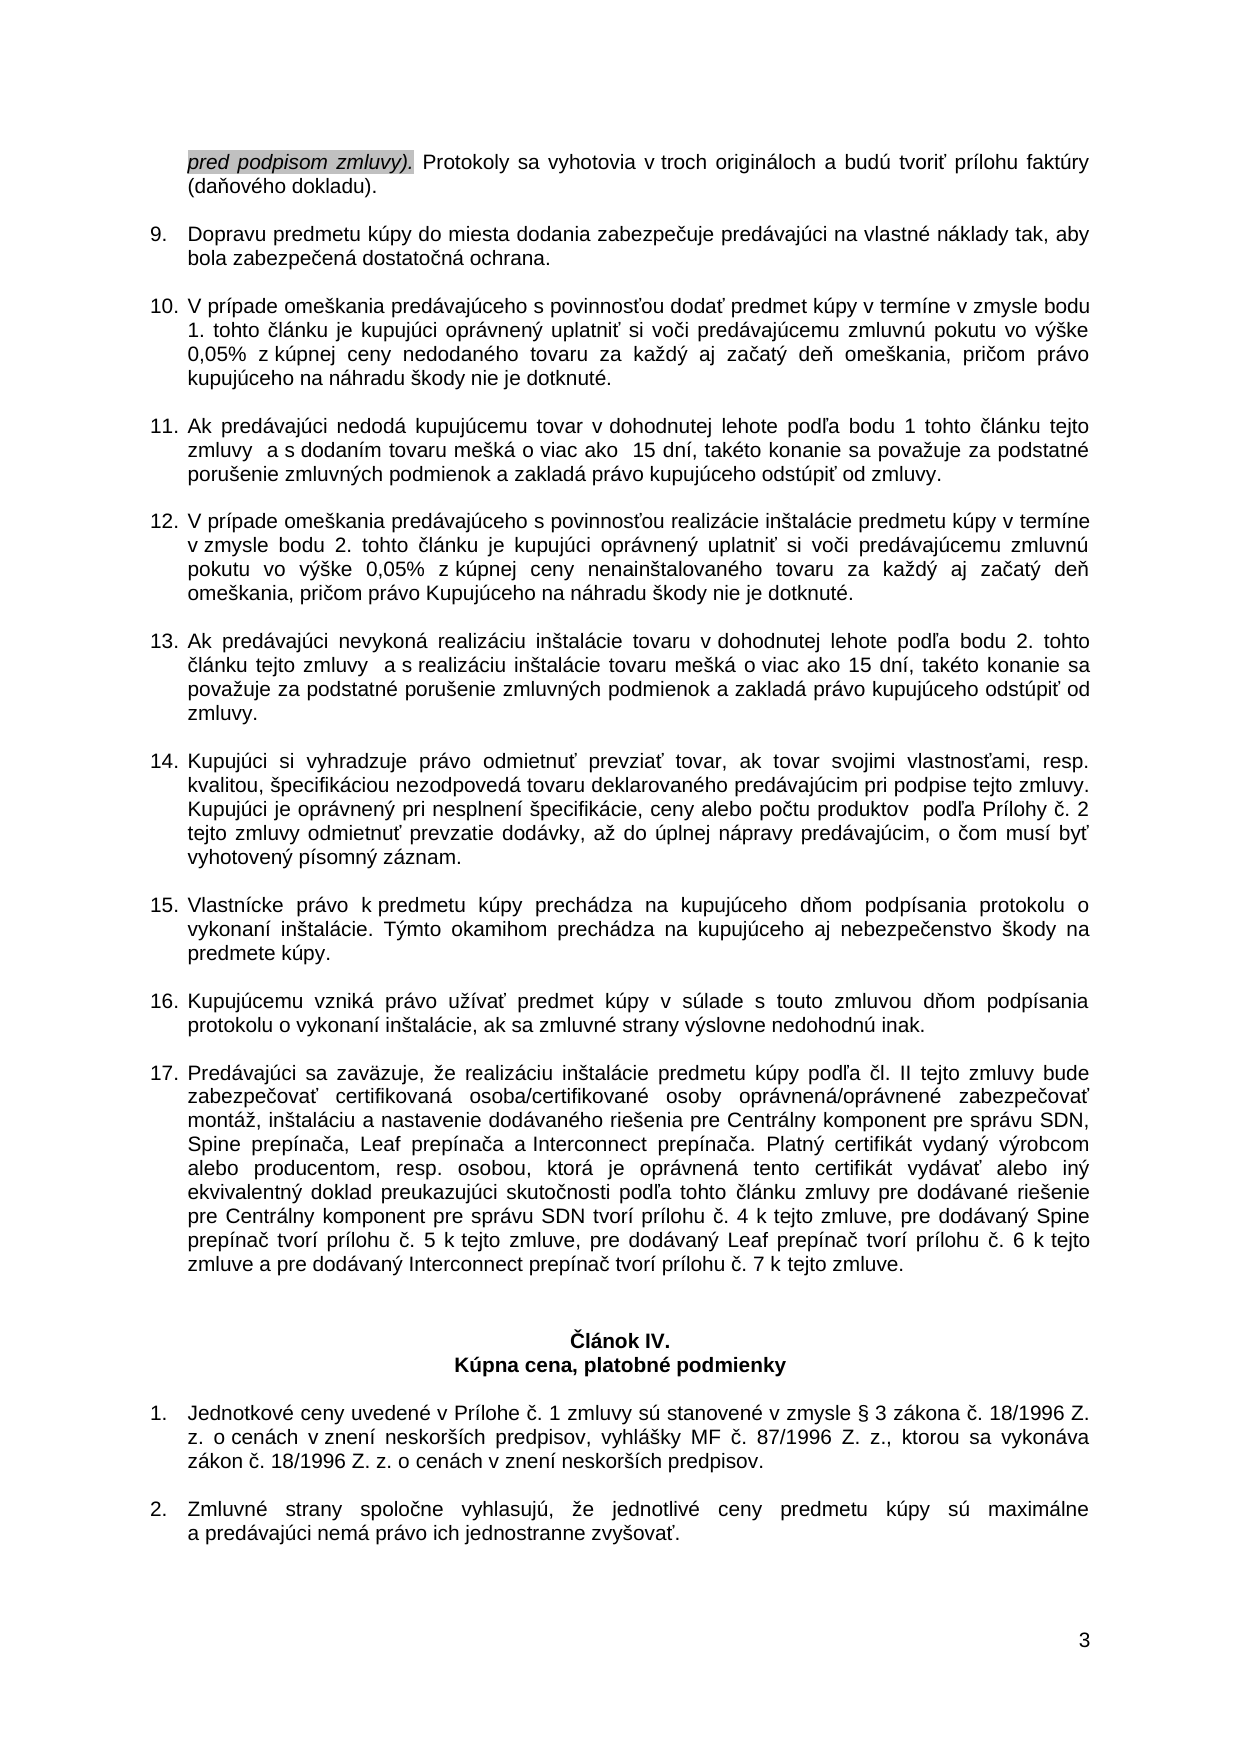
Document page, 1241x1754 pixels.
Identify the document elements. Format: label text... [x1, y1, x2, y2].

list Vlastnícke právo k predmetu kúpy prechádza na kupujúceho dňom podpísania protokolu o vykonaní inštalácie. Týmto okamihom prechádza na kupujúceho aj nebezpečenstvo škody na predmete kúpy. [150, 893, 1090, 964]
list V prípade omeškania predávajúceho s povinnosťou dodať predmet kúpy v termíne v zmysle bodu 1. tohto článku je kupujúci oprávnený uplatniť si voči predávajúcemu zmluvnú pokutu vo výške 0,05% z kúpnej ceny nedodaného tovaru za každý aj začatý deň omeškania, pričom právo kupujúceho na náhradu škody nie je dotknuté. [150, 294, 1090, 389]
list Dopravu predmetu kúpy do miesta dodania zabezpečuje predávajúci na vlastné náklady tak, aby bola zabezpečená dostatočná ochrana. [150, 222, 1090, 270]
list Ak predávajúci nevykoná realizáciu inštalácie tovaru v dohodnutej lehote podľa bodu 2. tohto článku tejto zmluvy a s realizáciu inštalácie tovaru mešká o viac ako 15 dní, takéto konanie sa považuje za podstatné porušenie zmluvných podmienok a zakladá právo kupujúceho odstúpiť od zmluvy. [150, 629, 1090, 725]
text Kúpna cena, platobné podmienky [150, 1353, 1090, 1377]
list V prípade omeškania predávajúceho s povinnosťou realizácie inštalácie predmetu kúpy v termíne v zmysle bodu 2. tohto článku je kupujúci oprávnený uplatniť si voči predávajúcemu zmluvnú pokutu vo výške 0,05% z kúpnej ceny nenainštalovaného tovaru za každý aj začatý deň omeškania, pričom právo Kupujúceho na náhradu škody nie je dotknuté. [150, 509, 1090, 605]
list Jednotkové ceny uvedené v Prílohe č. 1 zmluvy sú stanovené v zmysle § 3 zákona č. 18/1996 Z. z. o cenách v znení neskorších predpisov, vyhlášky MF č. 87/1996 Z. z., ktorou sa vykonáva zákon č. 18/1996 Z. z. o cenách v znení neskorších predpisov. [150, 1401, 1090, 1472]
list Predávajúci sa zaväzuje, že realizáciu inštalácie predmetu kúpy podľa čl. II tejto zmluvy bude zabezpečovať certifikovaná osoba/certifikované osoby oprávnená/oprávnené zabezpečovať montáž, inštaláciu a nastavenie dodávaného riešenia pre Centrálny komponent pre správu SDN, Spine prepínača, Leaf prepínača a Interconnect prepínača. Platný certifikát vydaný výrobcom alebo producentom, resp. osobou, ktorá je oprávnená tento certifikát vydávať alebo iný ekvivalentný doklad preukazujúci skutočnosti podľa tohto článku zmluvy pre dodávané riešenie pre Centrálny komponent pre správu SDN tvorí prílohu č. 4 k tejto zmluve, pre dodávaný Spine prepínač tvorí prílohu č. 5 k tejto zmluve, pre dodávaný Leaf prepínač tvorí prílohu č. 6 k tejto zmluve a pre dodávaný Interconnect prepínač tvorí prílohu č. 7 k tejto zmluve. [150, 1060, 1090, 1276]
list Kupujúci si vyhradzuje právo odmietnuť prevziať tovar, ak tovar svojimi vlastnosťami, resp. kvalitou, špecifikáciou nezodpovedá tovaru deklarovaného predávajúcim pri podpise tejto zmluvy. Kupujúci je oprávnený pri nesplnení špecifikácie, ceny alebo počtu produktov podľa Prílohy č. 2 tejto zmluvy odmietnuť prevzatie dodávky, až do úplnej nápravy predávajúcim, o čom musí byť vyhotovený písomný záznam. [150, 749, 1090, 869]
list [150, 150, 1090, 198]
list Ak predávajúci nedodá kupujúcemu tovar v dohodnutej lehote podľa bodu 1 tohto článku tejto zmluvy a s dodaním tovaru mešká o viac ako 15 dní, takéto konanie sa považuje za podstatné porušenie zmluvných podmienok a zakladá právo kupujúceho odstúpiť od zmluvy. [150, 413, 1090, 485]
text Článok IV. [150, 1329, 1090, 1353]
list Kupujúcemu vzniká právo užívať predmet kúpy v súlade s touto zmluvou dňom podpísania protokolu o vykonaní inštalácie, ak sa zmluvné strany výslovne nedohodnú inak. [150, 988, 1090, 1036]
list Zmluvné strany spoločne vyhlasujú, že jednotlivé ceny predmetu kúpy sú maximálne a predávajúci nemá právo ich jednostranne zvyšovať. [150, 1496, 1090, 1544]
